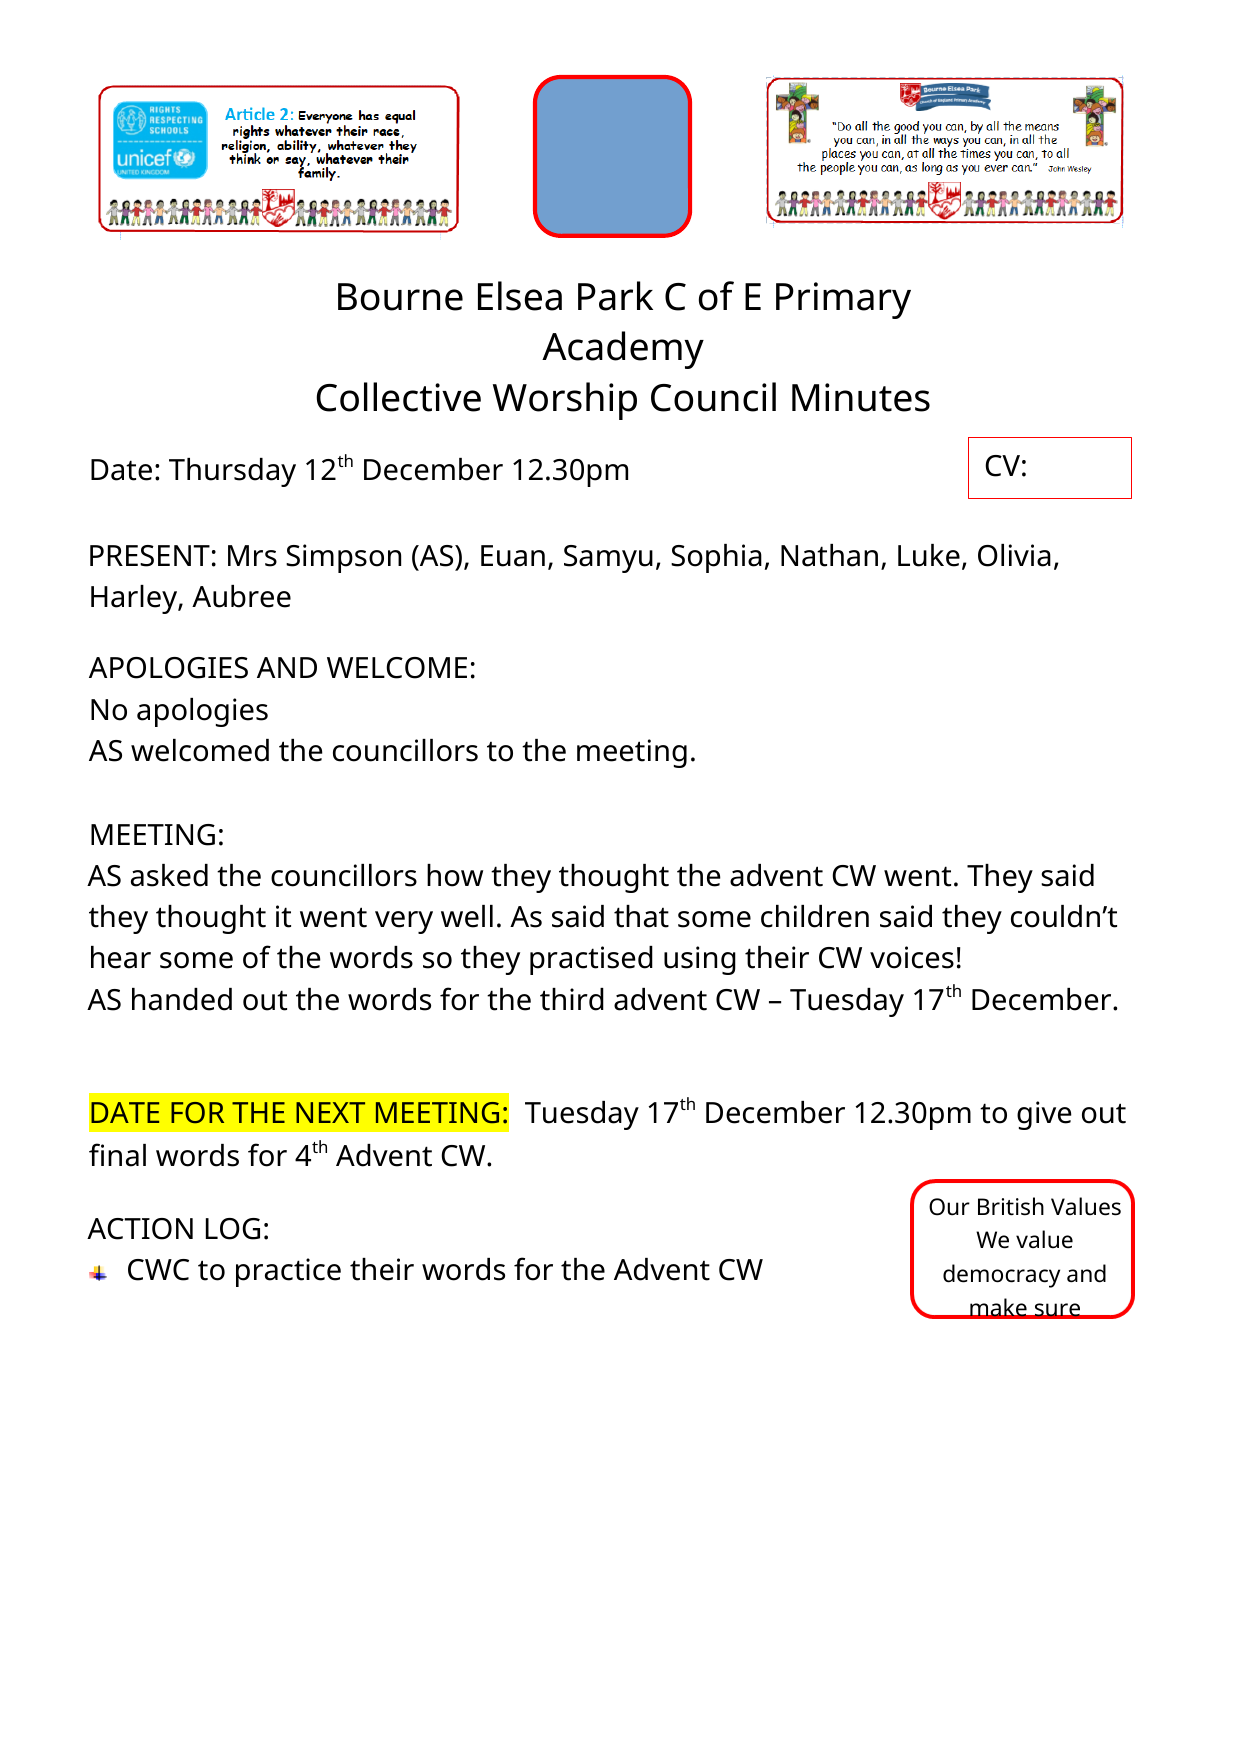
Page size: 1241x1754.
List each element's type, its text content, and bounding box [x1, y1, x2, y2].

picture [93, 78, 465, 240]
text MEETING: [89, 814, 1135, 854]
text AS handed out the words for the third advent CW – Tuesday 17th December. [87, 979, 1135, 1019]
text AS asked the councillors how they thought the advent CW went. They said they thought it went very well. As said that some children said they couldn’t hear some of the words so they practised using their CW voices! [87, 856, 1135, 977]
list CWC to practice their words for the Advent CW [89, 1249, 905, 1289]
picture [910, 1179, 1135, 1319]
text APOLOGIES AND WELCOME: [89, 647, 1135, 687]
picture [764, 75, 1127, 228]
picture [89, 1264, 107, 1281]
text No apologies [89, 689, 1135, 728]
text PRESENT: Mrs Simpson (AS), Euan, Samyu, Sophia, Nathan, Luke, Olivia, Harley, Aubree [87, 535, 1135, 616]
text AS welcomed the councillors to the meeting. [89, 730, 1135, 770]
text Bourne Elsea Park C of E Primary Academy [268, 270, 978, 371]
text Date: Thursday 12th December 12.30pm [89, 449, 874, 489]
text ACTION LOG: [87, 1208, 905, 1248]
text DATE FOR THE NEXT MEETING: Tuesday 17th December 12.30pm to give out final words for 4th Advent CW. [89, 1092, 1135, 1175]
text Collective Worship Council Minutes [268, 371, 978, 422]
